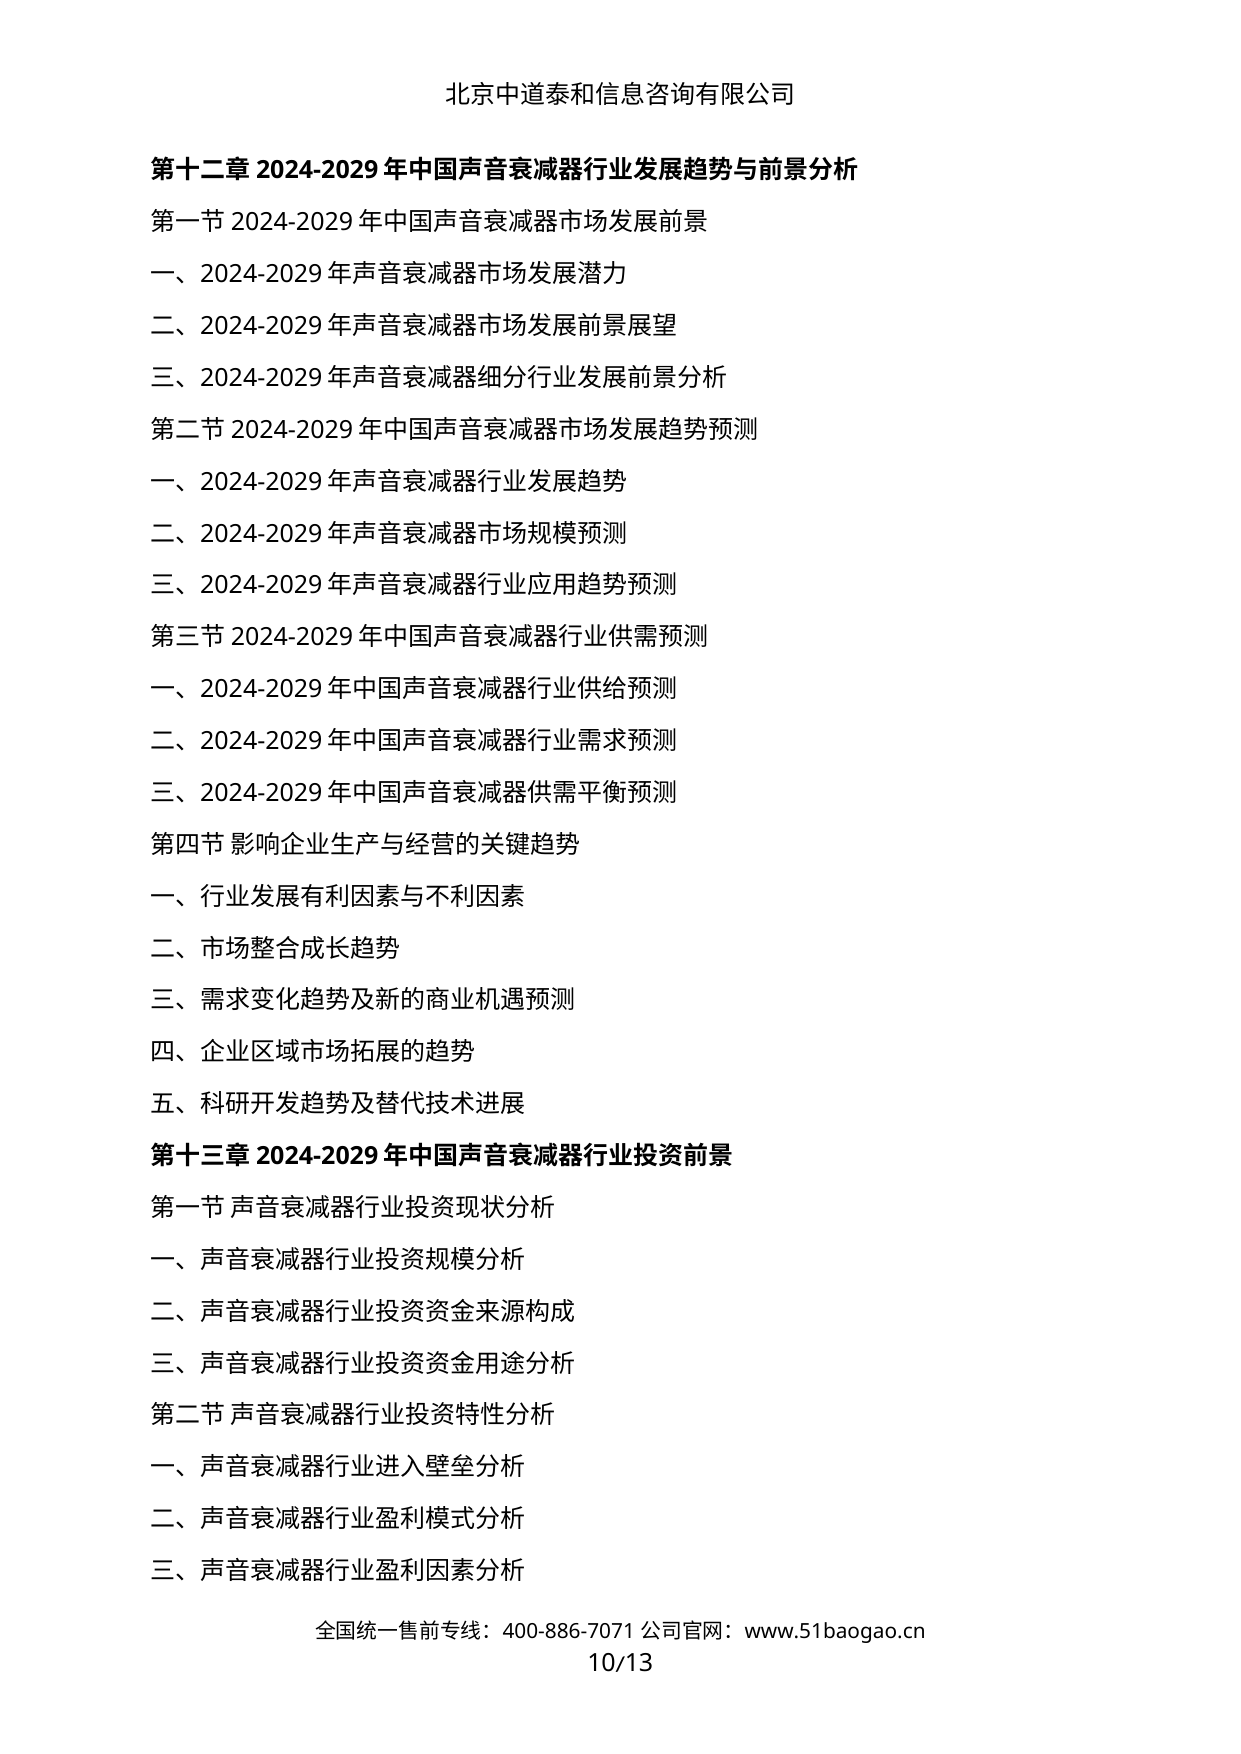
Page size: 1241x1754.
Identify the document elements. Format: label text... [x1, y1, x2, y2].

text 三、声音衰减器行业投资资金用途分析 [150, 1343, 1090, 1379]
text 三、2024-2029年中国声音衰减器供需平衡预测 [150, 772, 1090, 809]
text 五、科研开发趋势及替代技术进展 [150, 1084, 1090, 1120]
text 第十二章 2024-2029年中国声音衰减器行业发展趋势与前景分析 [150, 150, 1090, 186]
text 二、市场整合成长趋势 [150, 928, 1090, 964]
text 三、2024-2029年声音衰减器行业应用趋势预测 [150, 565, 1090, 601]
text 第四节 影响企业生产与经营的关键趋势 [150, 824, 1090, 861]
text 二、声音衰减器行业盈利模式分析 [150, 1499, 1090, 1535]
text 四、企业区域市场拓展的趋势 [150, 1032, 1090, 1068]
text 二、2024-2029年中国声音衰减器行业需求预测 [150, 721, 1090, 757]
text 第二节 2024-2029年中国声音衰减器市场发展趋势预测 [150, 409, 1090, 446]
text 三、2024-2029年声音衰减器细分行业发展前景分析 [150, 357, 1090, 394]
text 三、声音衰减器行业盈利因素分析 [150, 1551, 1090, 1587]
text 二、2024-2029年声音衰减器市场规模预测 [150, 513, 1090, 549]
text 第三节 2024-2029年中国声音衰减器行业供需预测 [150, 617, 1090, 653]
text 第二节 声音衰减器行业投资特性分析 [150, 1395, 1090, 1431]
text 第一节 声音衰减器行业投资现状分析 [150, 1187, 1090, 1224]
text 一、声音衰减器行业进入壁垒分析 [150, 1447, 1090, 1483]
text 第一节 2024-2029年中国声音衰减器市场发展前景 [150, 202, 1090, 238]
text 二、声音衰减器行业投资资金来源构成 [150, 1291, 1090, 1327]
text 第十三章 2024-2029年中国声音衰减器行业投资前景 [150, 1136, 1090, 1172]
text 二、2024-2029年声音衰减器市场发展前景展望 [150, 306, 1090, 342]
text 一、2024-2029年声音衰减器行业发展趋势 [150, 461, 1090, 497]
text 三、需求变化趋势及新的商业机遇预测 [150, 980, 1090, 1016]
text 一、2024-2029年中国声音衰减器行业供给预测 [150, 669, 1090, 705]
text 一、2024-2029年声音衰减器市场发展潜力 [150, 254, 1090, 290]
text 一、行业发展有利因素与不利因素 [150, 876, 1090, 912]
text 一、声音衰减器行业投资规模分析 [150, 1239, 1090, 1276]
